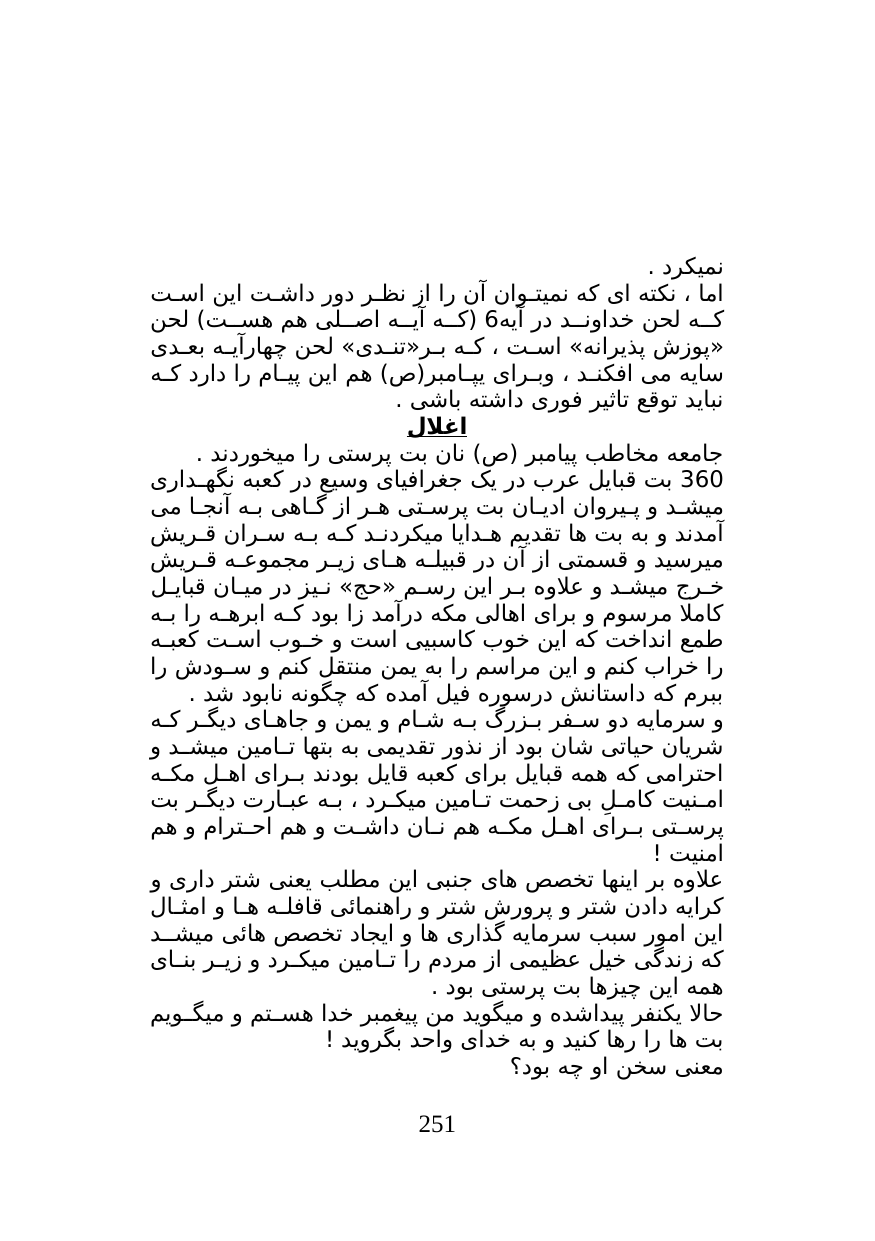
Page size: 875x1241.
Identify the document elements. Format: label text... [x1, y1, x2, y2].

text علاوه بر اینها تخصص های جنبی این مطلب یعنی شتر داری و کرایه دادن شتر و پرورش شتر و راهنمائی قافله ها و امثال این امور سبب سرمایه گذاری ها و ایجاد تخصص هائی میشد که زندگی خیل عظیمی از مردم را تامین میکرد و زیر بنای همه این چیزها بت پرستی بود . [150, 866, 724, 1000]
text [150, 253, 724, 280]
text حالا یکنفر پیداشده و میگوید من پیغمبر خدا هستم و میگویم بت ها را رها کنید و به خدای واحد بگروید ! [150, 1000, 724, 1053]
text اما ، نکته ای که نمیتوان آن را از نظر دور داشت این است که لحن خداوند در آیه6 (که آیه اصلی هم هست) لحن «پوزش پذیرانه» است ، که بر«تندی» لحن چهارآیه بعدی سایه می افکند ، وبرای یپامبر(ص) هم این پیام را دارد که نباید توقع تاثیر فوری داشته باشی . [150, 280, 724, 413]
text جامعه مخاطب پیامبر (ص) نان بت پرستی را میخوردند . [150, 440, 724, 466]
text اغلال [150, 413, 724, 440]
text و سرمایه دو سفر بزرگ به شام و یمن و جاهای دیگر که شریان حیاتی شان بود از نذور تقدیمی به بتها تامین میشد و احترامی که همه قبایل برای کعبه قایل بودند برای اهل مکه امنیت کاملِ بی زحمت تامین میکرد ، به عبارت دیگر بت پرستی برای اهل مکه هم نان داشت و هم احترام و هم امنیت ! [150, 706, 724, 866]
text معنی سخن او چه بود؟ [150, 1053, 724, 1080]
text 360 بت قبایل عرب در یک جغرافیای وسیع در کعبه نگهداری میشد و پیروان ادیان بت پرستی هر از گاهی به آنجا می آمدند و به بت ها تقدیم هدایا میکردند که به سران قریش میرسید و قسمتی از آن در قبیله های زیر مجموعه قریش خرج میشد و علاوه بر این رسم «حج» نیز در میان قبایل کاملا مرسوم و برای اهالی مکه درآمد زا بود که ابرهه را به طمع انداخت که این خوب کاسبیی است و خوب است کعبه را خراب کنم و این مراسم را به یمن منتقل کنم و سودش را ببرم که داستانش درسوره فیل آمده که چگونه نابود شد . [150, 466, 724, 706]
